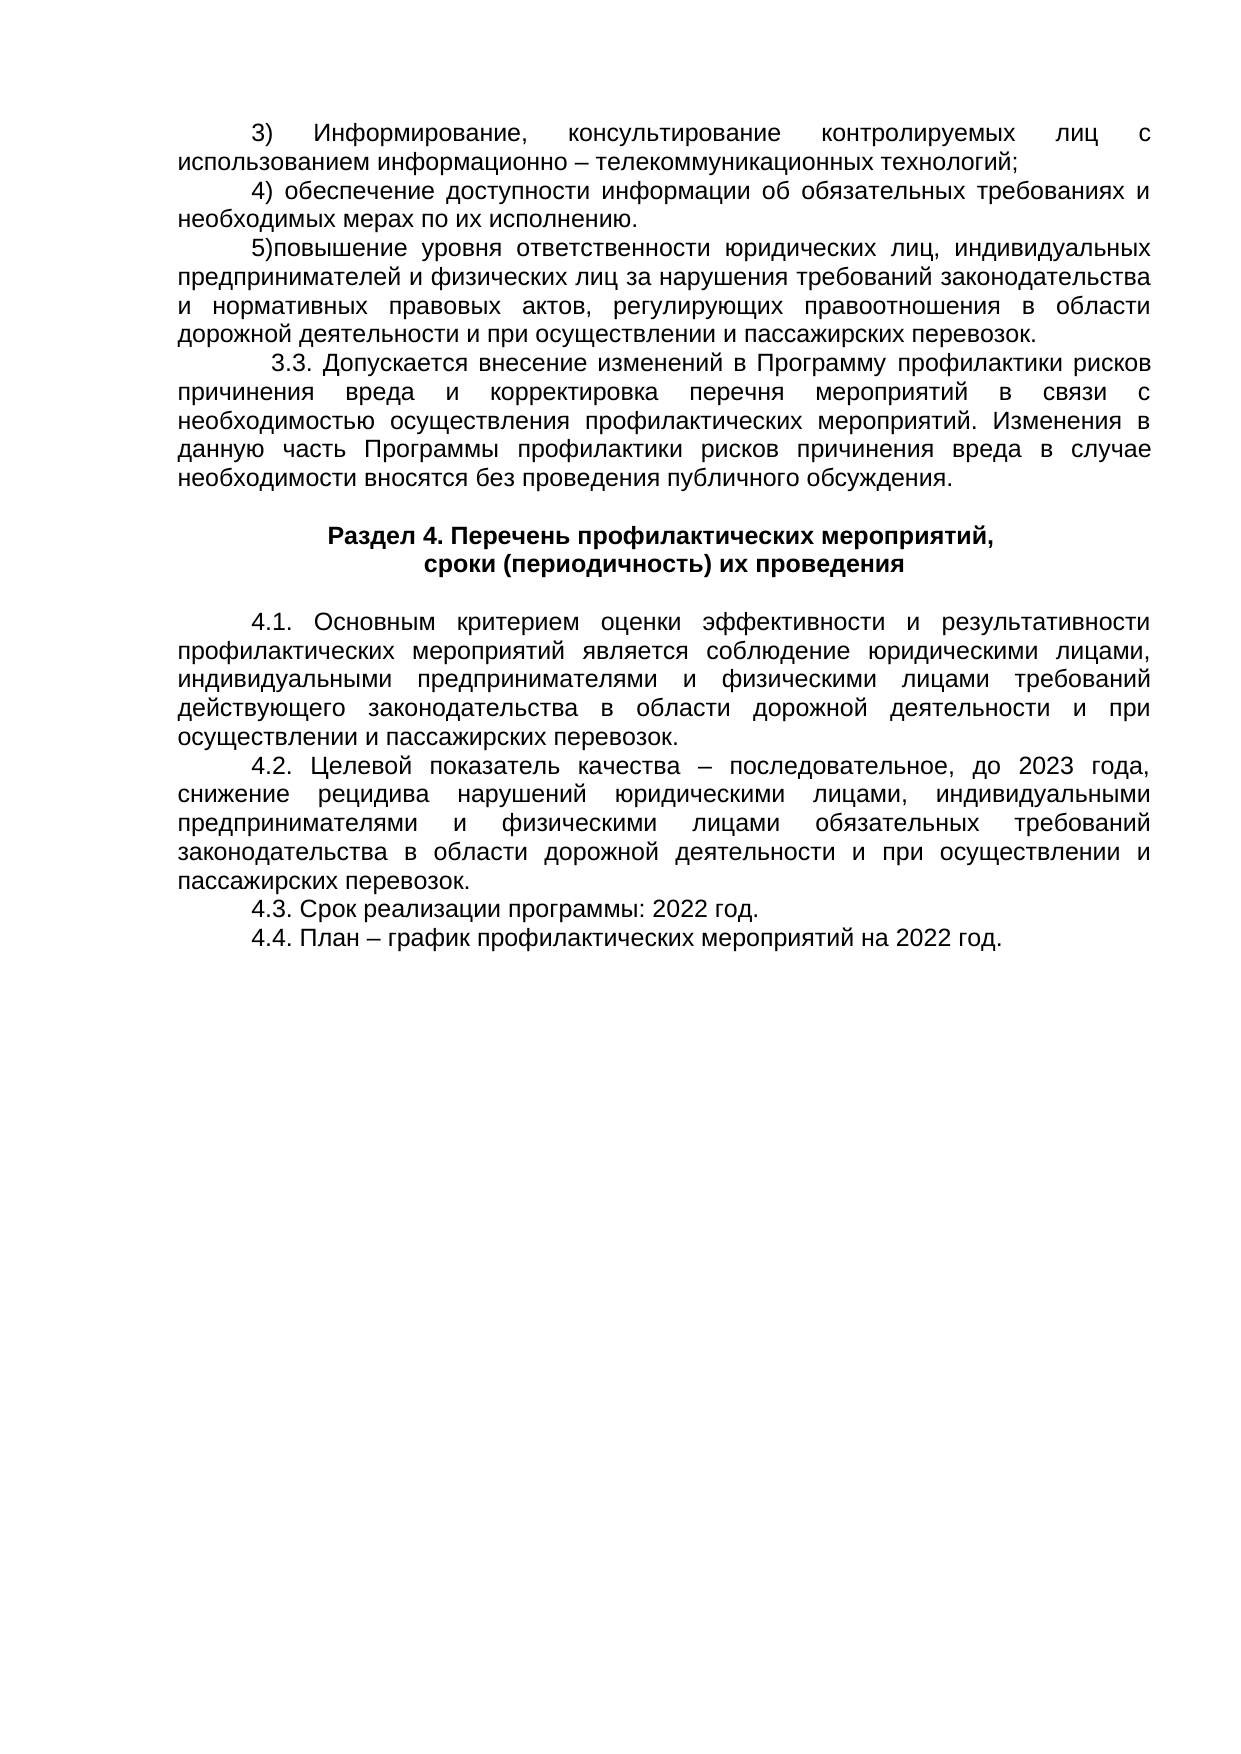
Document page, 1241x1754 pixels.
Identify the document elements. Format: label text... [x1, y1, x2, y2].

text 3.3. Допускается внесение изменений в Программу профилактики рисков причинения вреда и корректировка перечня мероприятий в связи с необходимостью осуществления профилактических мероприятий. Изменения в данную часть Программы профилактики рисков причинения вреда в случае необходимости вносятся без проведения публичного обсуждения. [177, 348, 1152, 492]
text 4.1. Основным критерием оценки эффективности и результативности профилактических мероприятий является соблюдение юридическими лицами, индивидуальными предпринимателями и физическими лицами требований действующего законодательства в области дорожной деятельности и при осуществлении и пассажирских перевозок. [177, 607, 1152, 751]
text 4.4. План – график профилактических мероприятий на 2022 год. [177, 923, 1152, 952]
text 3) Информирование, консультирование контролируемых лиц с использованием информационно – телекоммуникационных технологий; [177, 118, 1152, 176]
text 4.3. Срок реализации программы: 2022 год. [177, 894, 1152, 923]
text Раздел 4. Перечень профилактических мероприятий, сроки (периодичность) их проведения [177, 521, 1152, 578]
text 5)повышение уровня ответственности юридических лиц, индивидуальных предпринимателей и физических лиц за нарушения требований законодательства и нормативных правовых актов, регулирующих правоотношения в области дорожной деятельности и при осуществлении и пассажирских перевозок. [177, 233, 1152, 348]
text 4.2. Целевой показатель качества – последовательное, до 2023 года, снижение рецидива нарушений юридическими лицами, индивидуальными предпринимателями и физическими лицами обязательных требований законодательства в области дорожной деятельности и при осуществлении и пассажирских перевозок. [177, 751, 1152, 894]
text 4) обеспечение доступности информации об обязательных требованиях и необходимых мерах по их исполнению. [177, 176, 1152, 233]
